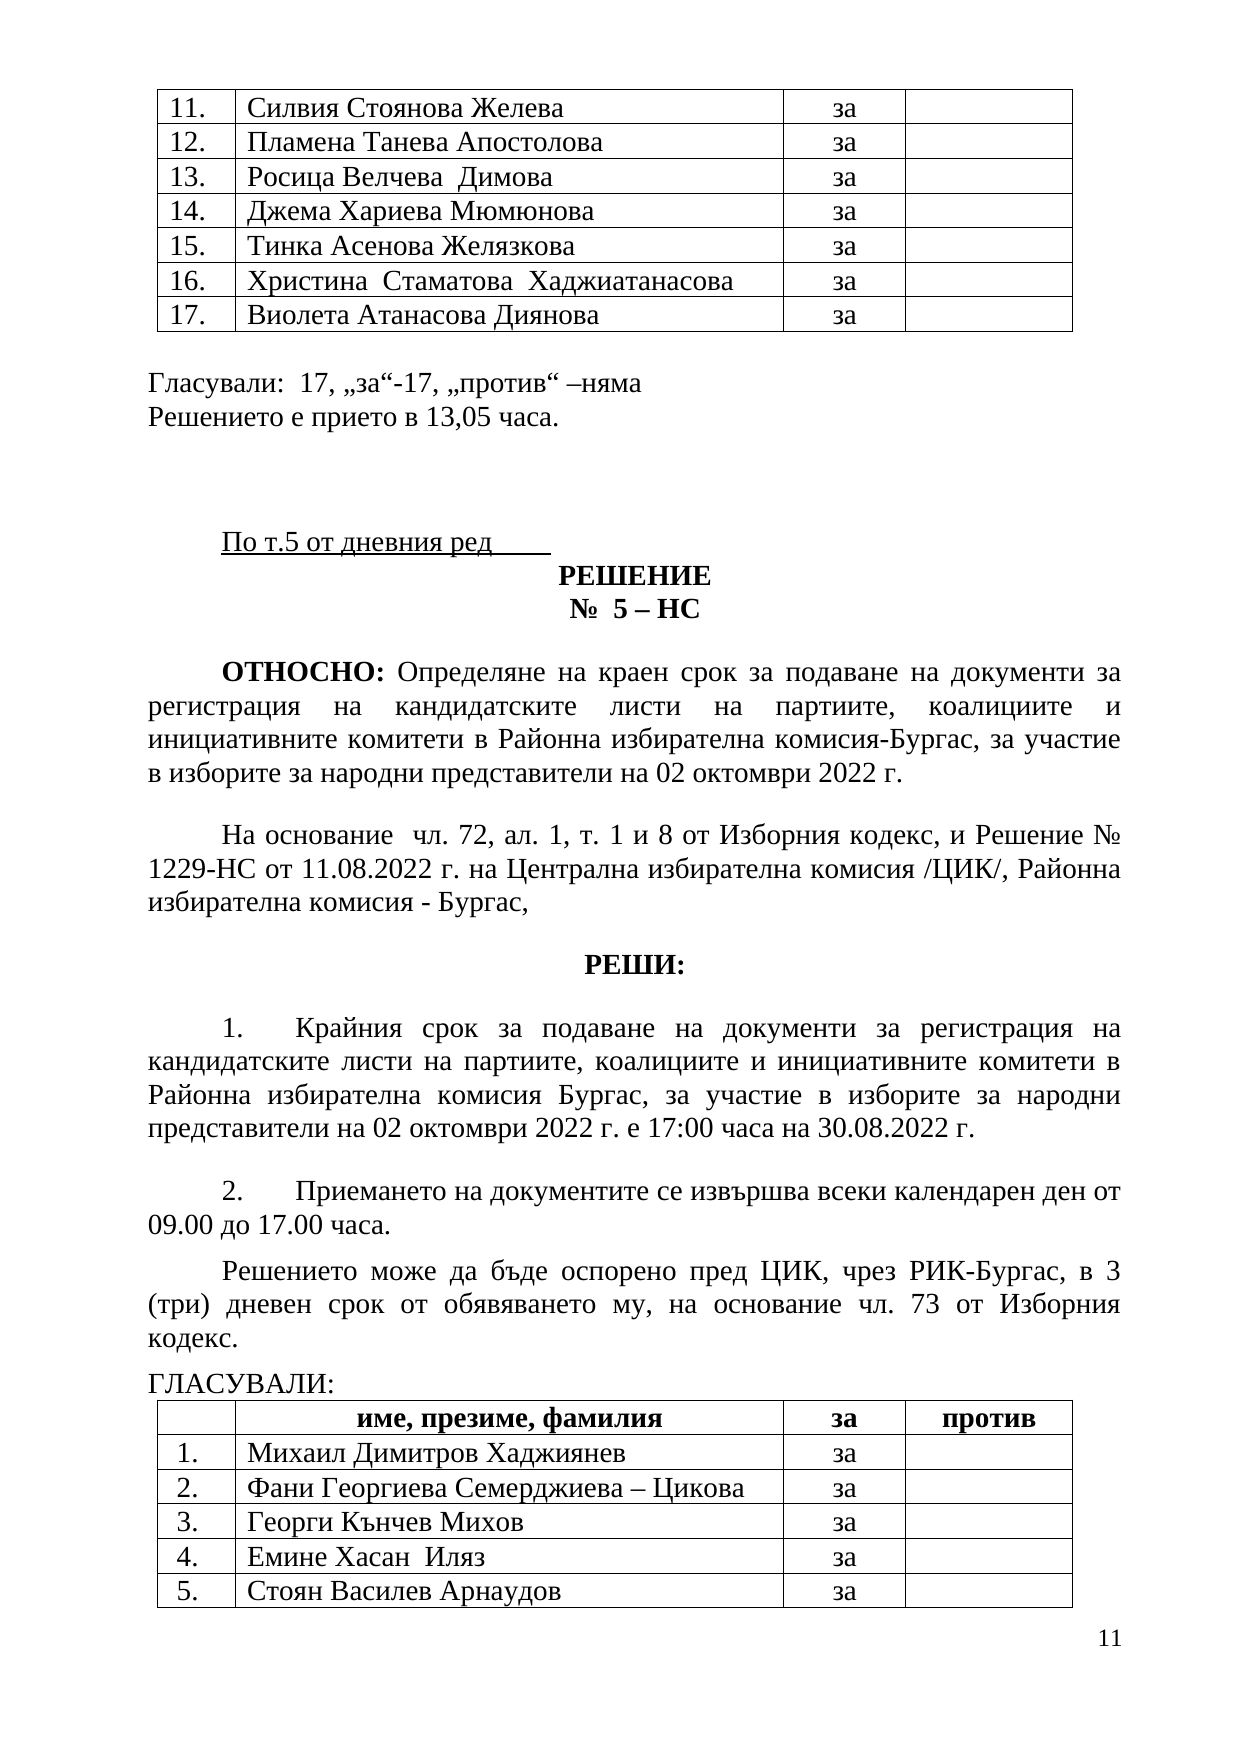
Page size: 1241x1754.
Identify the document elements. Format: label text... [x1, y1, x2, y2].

table_cell [906, 297, 1072, 331]
table_cell Стоян Василев Арнаудов [236, 1574, 783, 1607]
text 1. Крайния срок за подаване на документи за регистрация на кандидатските листи на партиите, коалициите и инициативните комитети в Районна избирателна комисия Бургас, за участие в изборите за народни представители на 02 октомври 2022 г. е 17:00 часа на 30.08.2022 г. [148, 1010, 1122, 1144]
table_cell 12. [158, 124, 235, 158]
table_cell за [784, 1435, 905, 1469]
table_cell 11. [158, 90, 235, 123]
table_cell 17. [158, 297, 235, 331]
table_cell за [784, 1504, 905, 1538]
text Решението е прието в 13,05 часа. [148, 399, 1122, 432]
table_cell за [784, 228, 905, 262]
table_cell 4. [158, 1539, 235, 1572]
table_cell Емине Хасан Иляз [236, 1539, 783, 1572]
table_cell [906, 1504, 1072, 1538]
table_cell 13. [158, 159, 235, 192]
text Гласували: 17, „за“-17, „против“ –няма [148, 365, 1122, 399]
table_cell за [784, 90, 905, 123]
table_cell за [784, 194, 905, 227]
table_header за [784, 1401, 905, 1434]
table_header [158, 1401, 235, 1434]
table_cell [906, 159, 1072, 192]
text 2. Приемането на документите се извършва всеки календарен ден от 09.00 до 17.00 часа. [148, 1173, 1122, 1240]
table_cell за [784, 1470, 905, 1503]
table_cell за [784, 263, 905, 296]
table_cell [906, 263, 1072, 296]
table_cell Джема Хариева Мюмюнова [236, 194, 783, 227]
table_cell 1. [158, 1435, 235, 1469]
table_cell 2. [158, 1470, 235, 1503]
table_cell за [784, 159, 905, 192]
table_cell Христина Стаматова Хаджиатанасова [236, 263, 783, 296]
text На основание чл. 72, ал. 1, т. 1 и 8 от Изборния кодекс, и Решение № 1229-НС от 11.08.2022 г. на Централна избирателна комисия /ЦИК/, Районна избирателна комисия - Бургас, [148, 817, 1122, 918]
text Решението може да бъде оспорено пред ЦИК, чрез РИК-Бургас, в 3 (три) дневен срок от обявяването му, на основание чл. 73 от Изборния кодекс. [148, 1253, 1122, 1353]
text По т.5 от дневния ред [148, 524, 1122, 558]
table_cell 5. [158, 1574, 235, 1607]
table_cell за [784, 297, 905, 331]
table_cell Пламена Танева Апостолова [236, 124, 783, 158]
table_cell 3. [158, 1504, 235, 1538]
table_cell Фани Георгиева Семерджиева – Цикова [236, 1470, 783, 1503]
text ОТНОСНО: Определяне на краен срок за подаване на документи за регистрация на кандидатските листи на партиите, коалициите и инициативните комитети в Районна избирателна комисия-Бургас, за участие в изборите за народни представители на 02 октомври 2022 г. [148, 654, 1122, 788]
table_cell [906, 1470, 1072, 1503]
table_cell 14. [158, 194, 235, 227]
text ГЛАСУВАЛИ: [148, 1366, 1152, 1399]
table_cell Михаил Димитров Хаджиянев [236, 1435, 783, 1469]
table_cell 16. [158, 263, 235, 296]
table_cell [906, 1539, 1072, 1572]
table_cell за [784, 1539, 905, 1572]
table_cell [906, 124, 1072, 158]
table_cell Виолета Атанасова Диянова [236, 297, 783, 331]
text РЕШИ: [148, 947, 1122, 981]
table_cell [906, 194, 1072, 227]
table_cell за [784, 124, 905, 158]
text РЕШЕНИЕ № 5 – НС [148, 558, 1122, 625]
table_cell [906, 90, 1072, 123]
table_cell [906, 228, 1072, 262]
table_cell за [784, 1574, 905, 1607]
table_cell Георги Кънчев Михов [236, 1504, 783, 1538]
table_cell Тинка Асенова Желязкова [236, 228, 783, 262]
table_cell Росица Велчева Димова [236, 159, 783, 192]
table_cell Силвия Стоянова Желева [236, 90, 783, 123]
table_header име, презиме, фамилия [236, 1401, 783, 1434]
table_cell [906, 1435, 1072, 1469]
table_cell 15. [158, 228, 235, 262]
table_cell [906, 1574, 1072, 1607]
table_header против [906, 1401, 1072, 1434]
